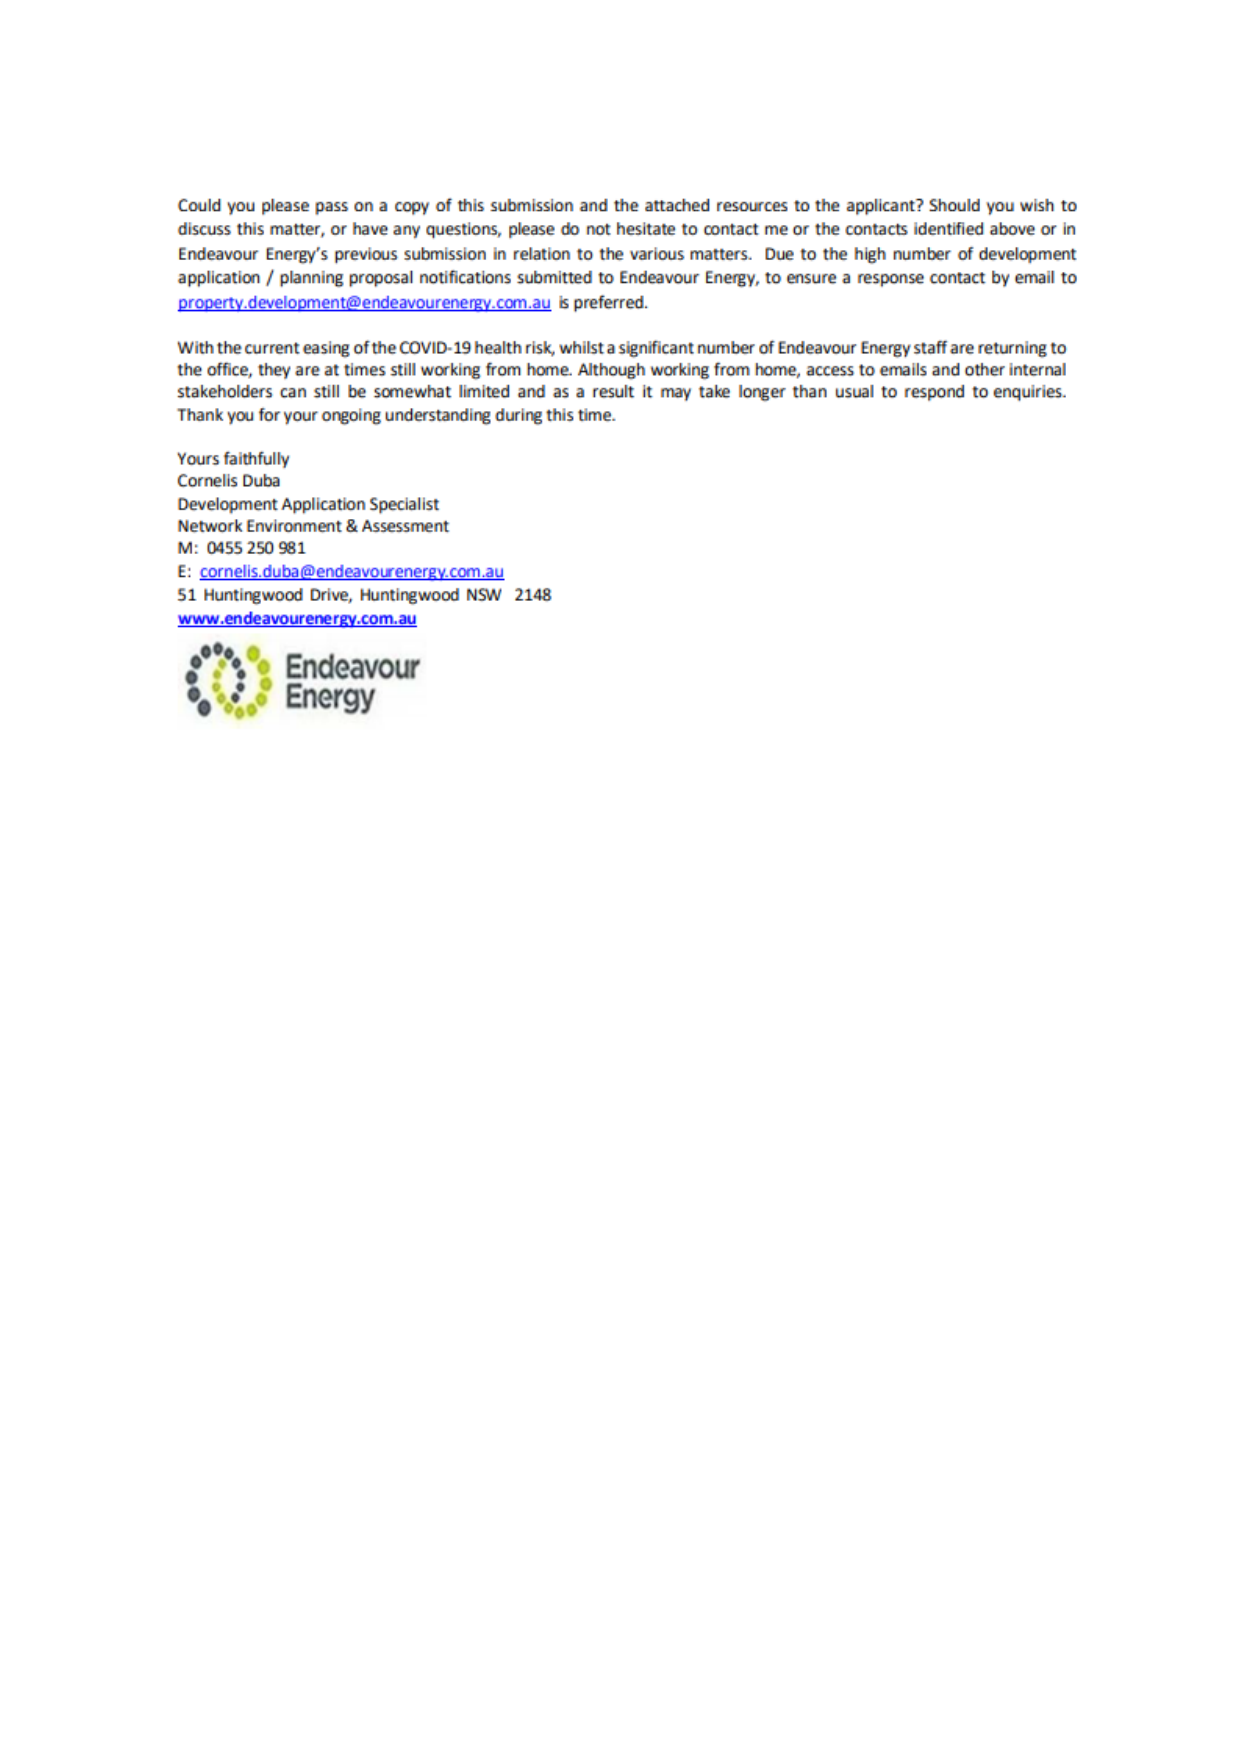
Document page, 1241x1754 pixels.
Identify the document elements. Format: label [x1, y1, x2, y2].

picture [150, 150, 1091, 1489]
